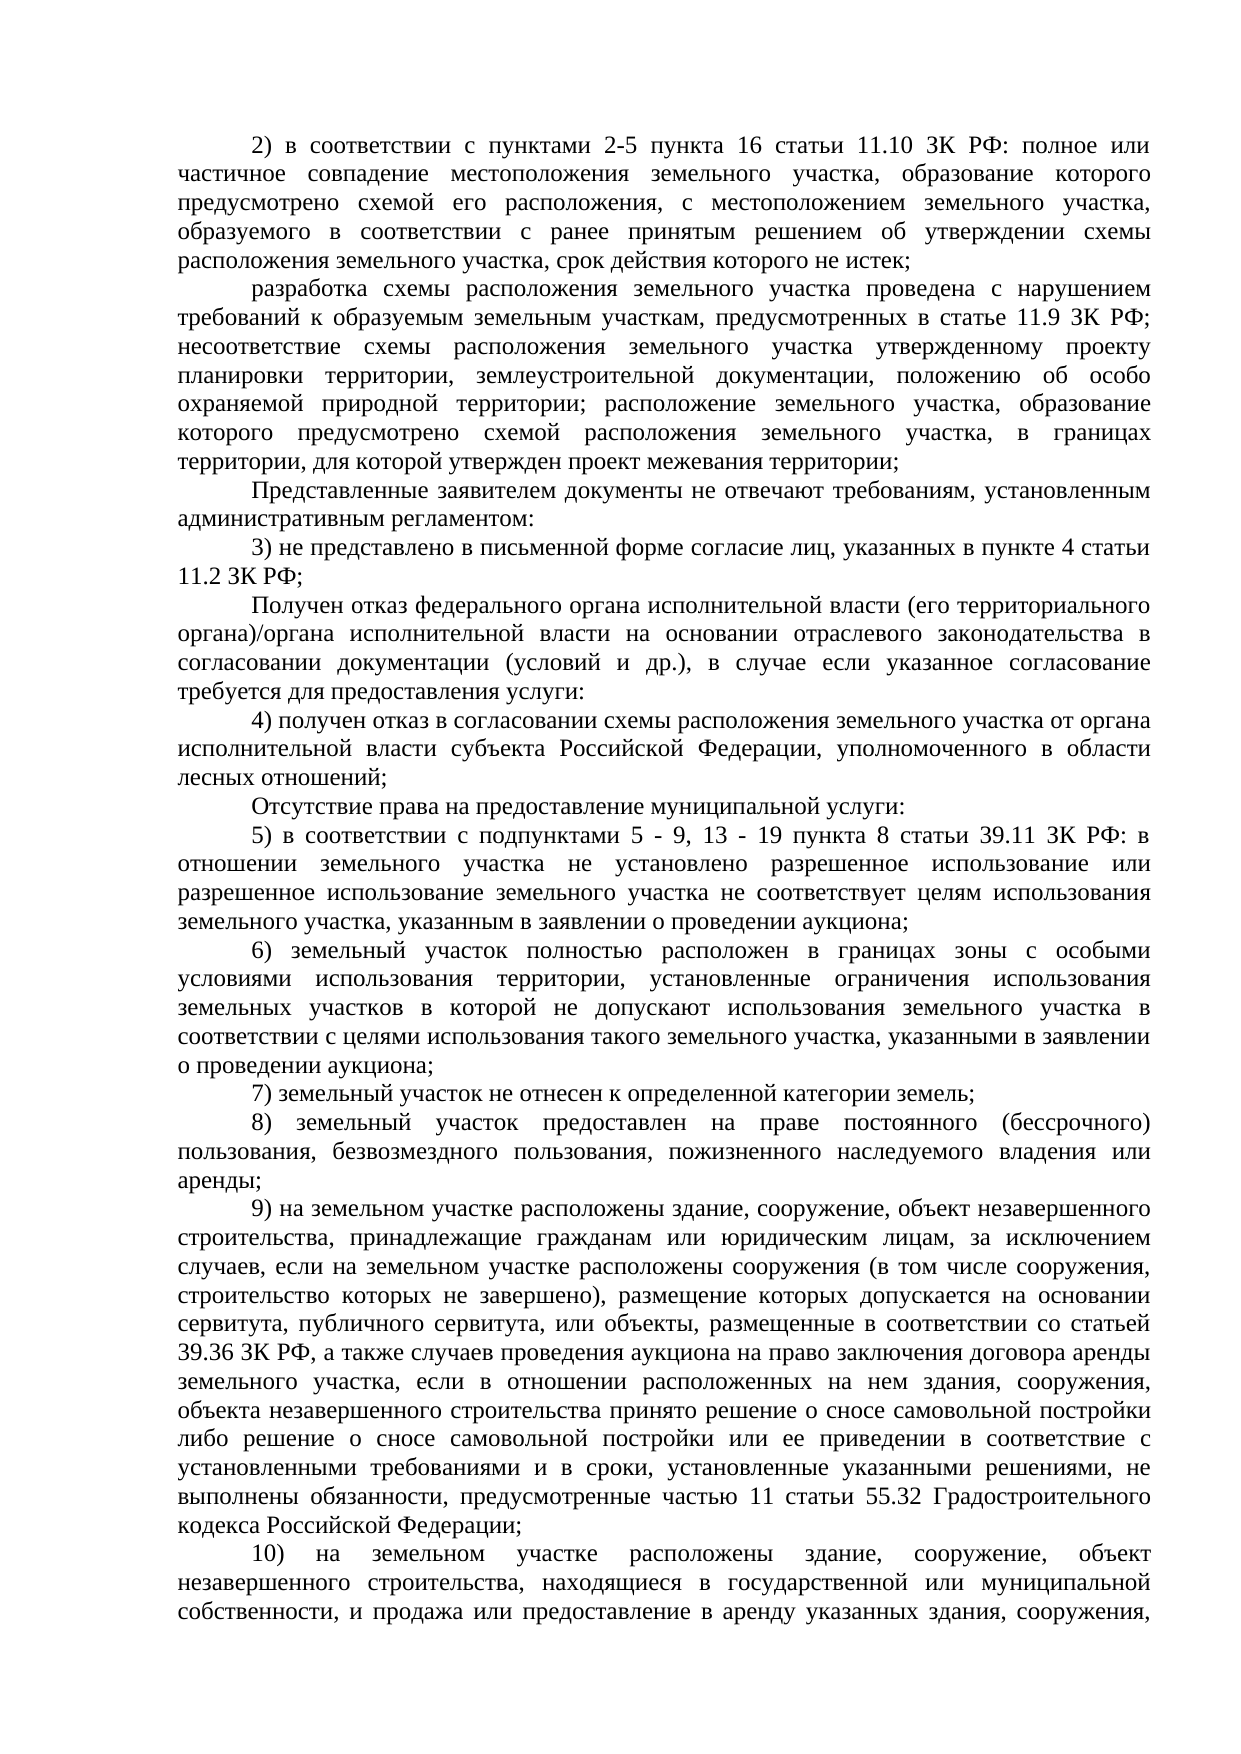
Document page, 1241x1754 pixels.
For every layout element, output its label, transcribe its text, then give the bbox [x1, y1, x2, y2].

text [177, 1538, 1152, 1625]
text Отсутствие права на предоставление муниципальной услуги: [177, 791, 1152, 820]
text 5) в соответствии с подпунктами 5 - 9, 13 - 19 пункта 8 статьи 39.11 ЗК РФ: в отношении земельного участка не установлено разрешенное использование или разрешенное использование земельного участка не соответствует целям использования земельного участка, указанным в заявлении о проведении аукциона; [177, 820, 1152, 935]
text 2) в соответствии с пунктами 2-5 пункта 16 статьи 11.10 ЗК РФ: полное или частичное совпадение местоположения земельного участка, образование которого предусмотрено схемой его расположения, с местоположением земельного участка, образуемого в соответствии с ранее принятым решением об утверждении схемы расположения земельного участка, срок действия которого не истек; [177, 130, 1152, 273]
text 9) на земельном участке расположены здание, сооружение, объект незавершенного строительства, принадлежащие гражданам или юридическим лицам, за исключением случаев, если на земельном участке расположены сооружения (в том числе сооружения, строительство которых не завершено), размещение которых допускается на основании сервитута, публичного сервитута, или объекты, размещенные в соответствии со статьей 39.36 ЗК РФ, а также случаев проведения аукциона на право заключения договора аренды земельного участка, если в отношении расположенных на нем здания, сооружения, объекта незавершенного строительства принято решение о сносе самовольной постройки либо решение о сносе самовольной постройки или ее приведении в соответствие с установленными требованиями и в сроки, установленные указанными решениями, не выполнены обязанности, предусмотренные частью 11 статьи 55.32 Градостроительного кодекса Российской Федерации; [177, 1193, 1152, 1538]
text Представленные заявителем документы не отвечают требованиям, установленным административным регламентом: [177, 475, 1152, 532]
text 3) не представлено в письменной форме согласие лиц, указанных в пункте 4 статьи 11.2 ЗК РФ; [177, 532, 1152, 590]
text 6) земельный участок полностью расположен в границах зоны с особыми условиями использования территории, установленные ограничения использования земельных участков в которой не допускают использования земельного участка в соответствии с целями использования такого земельного участка, указанными в заявлении о проведении аукциона; [177, 935, 1152, 1078]
text разработка схемы расположения земельного участка проведена с нарушением требований к образуемым земельным участкам, предусмотренных в статье 11.9 ЗК РФ; несоответствие схемы расположения земельного участка утвержденному проекту планировки территории, землеустроительной документации, положению об особо охраняемой природной территории; расположение земельного участка, образование которого предусмотрено схемой расположения земельного участка, в границах территории, для которой утвержден проект межевания территории; [177, 273, 1152, 475]
text Получен отказ федерального органа исполнительной власти (его территориального органа)/органа исполнительной власти на основании отраслевого законодательства в согласовании документации (условий и др.), в случае если указанное согласование требуется для предоставления услуги: [177, 590, 1152, 705]
text 4) получен отказ в согласовании схемы расположения земельного участка от органа исполнительной власти субъекта Российской Федерации, уполномоченного в области лесных отношений; [177, 705, 1152, 791]
text 7) земельный участок не отнесен к определенной категории земель; [177, 1078, 1152, 1107]
text 8) земельный участок предоставлен на праве постоянного (бессрочного) пользования, безвозмездного пользования, пожизненного наследуемого владения или аренды; [177, 1107, 1152, 1193]
